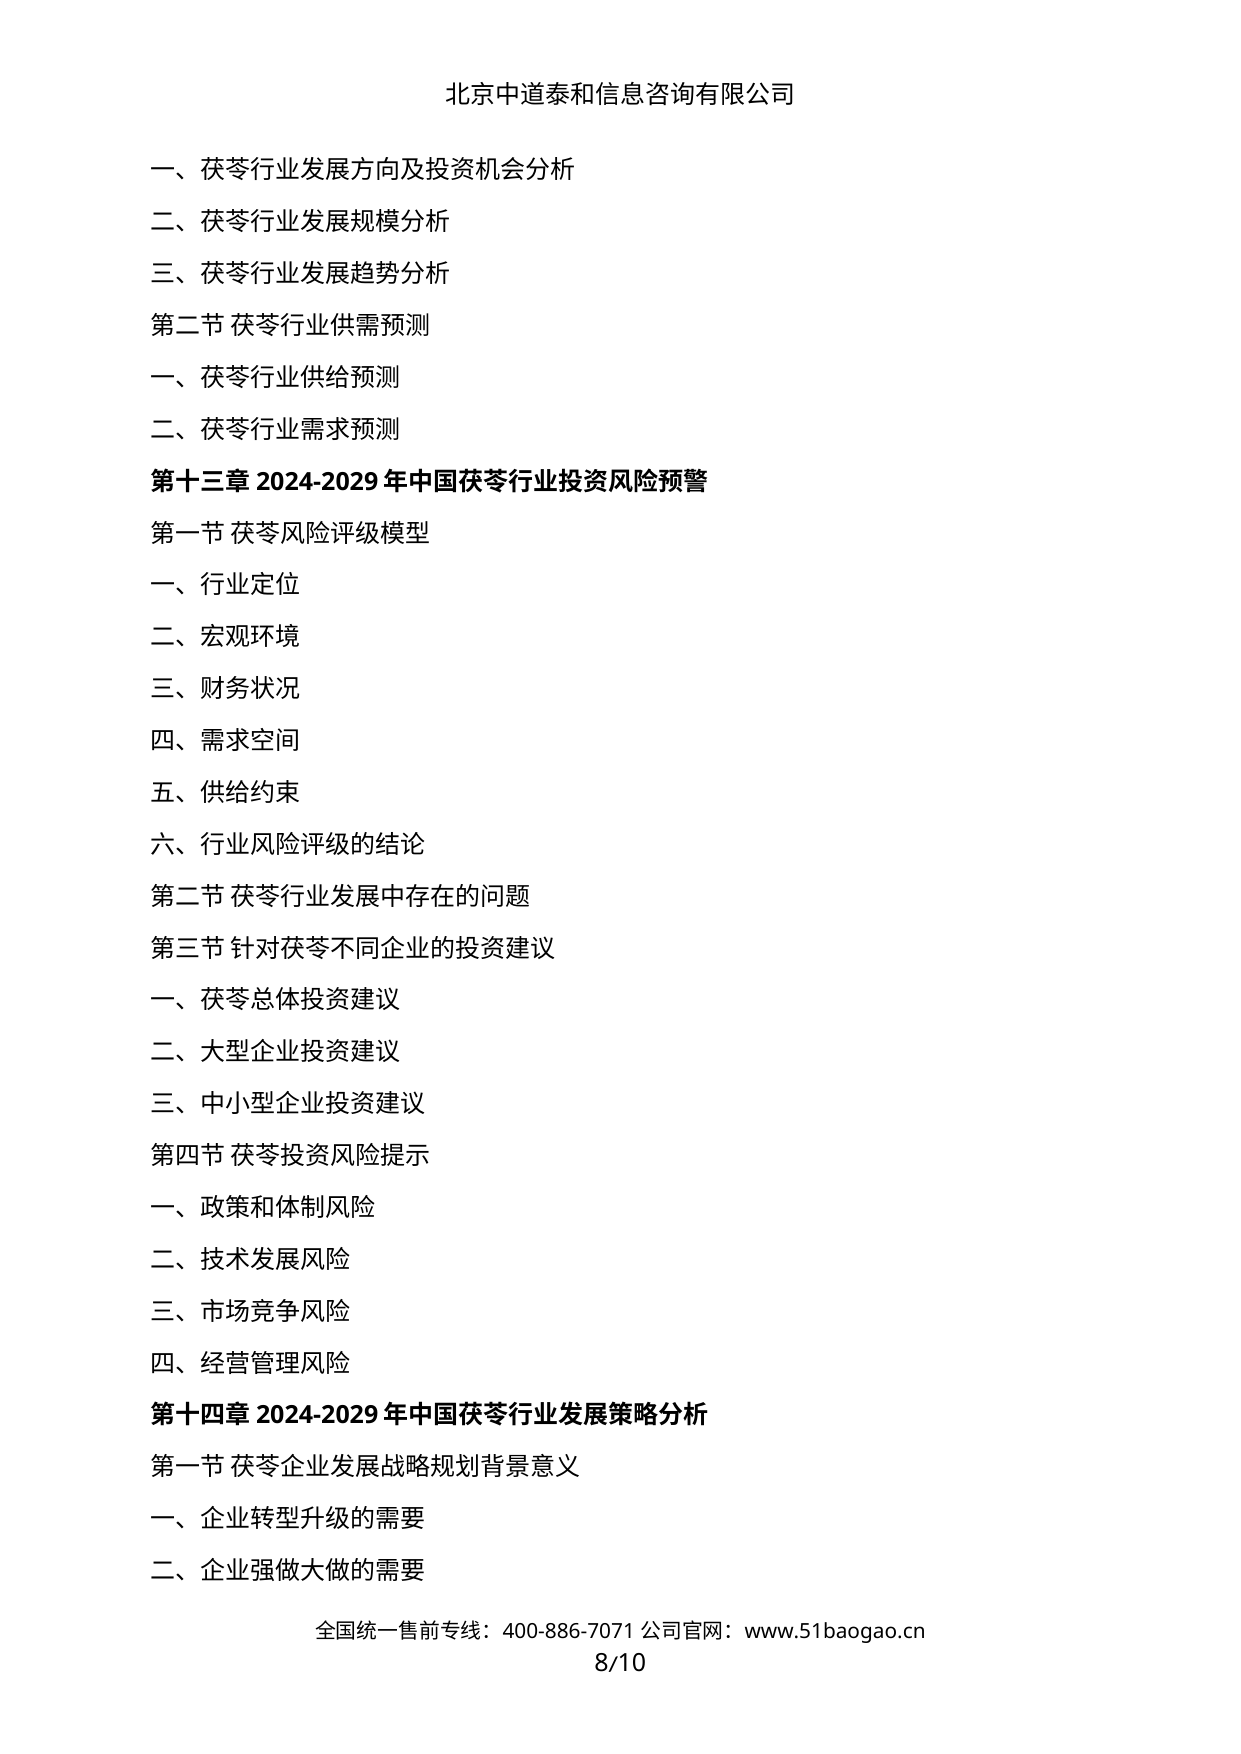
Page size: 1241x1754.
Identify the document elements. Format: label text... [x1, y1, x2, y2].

text 第三节 针对茯苓不同企业的投资建议 [150, 928, 1090, 964]
text 二、宏观环境 [150, 617, 1090, 653]
text 二、茯苓行业需求预测 [150, 409, 1090, 446]
text 五、供给约束 [150, 772, 1090, 809]
text 三、茯苓行业发展趋势分析 [150, 254, 1090, 290]
text 四、需求空间 [150, 721, 1090, 757]
text 二、企业强做大做的需要 [150, 1551, 1090, 1587]
text 一、茯苓行业供给预测 [150, 357, 1090, 394]
text 一、茯苓行业发展方向及投资机会分析 [150, 150, 1090, 186]
text 第四节 茯苓投资风险提示 [150, 1136, 1090, 1172]
text 第二节 茯苓行业发展中存在的问题 [150, 876, 1090, 912]
text 二、技术发展风险 [150, 1239, 1090, 1276]
text 一、政策和体制风险 [150, 1187, 1090, 1224]
text 四、经营管理风险 [150, 1343, 1090, 1379]
text 三、财务状况 [150, 669, 1090, 705]
text 六、行业风险评级的结论 [150, 824, 1090, 861]
text 第一节 茯苓企业发展战略规划背景意义 [150, 1447, 1090, 1483]
text 第一节 茯苓风险评级模型 [150, 513, 1090, 549]
text 一、企业转型升级的需要 [150, 1499, 1090, 1535]
text 第二节 茯苓行业供需预测 [150, 306, 1090, 342]
text 一、行业定位 [150, 565, 1090, 601]
text 二、大型企业投资建议 [150, 1032, 1090, 1068]
text 一、茯苓总体投资建议 [150, 980, 1090, 1016]
text 三、中小型企业投资建议 [150, 1084, 1090, 1120]
text 三、市场竞争风险 [150, 1291, 1090, 1327]
text 第十四章 2024-2029年中国茯苓行业发展策略分析 [150, 1395, 1090, 1431]
text 二、茯苓行业发展规模分析 [150, 202, 1090, 238]
text 第十三章 2024-2029年中国茯苓行业投资风险预警 [150, 461, 1090, 497]
